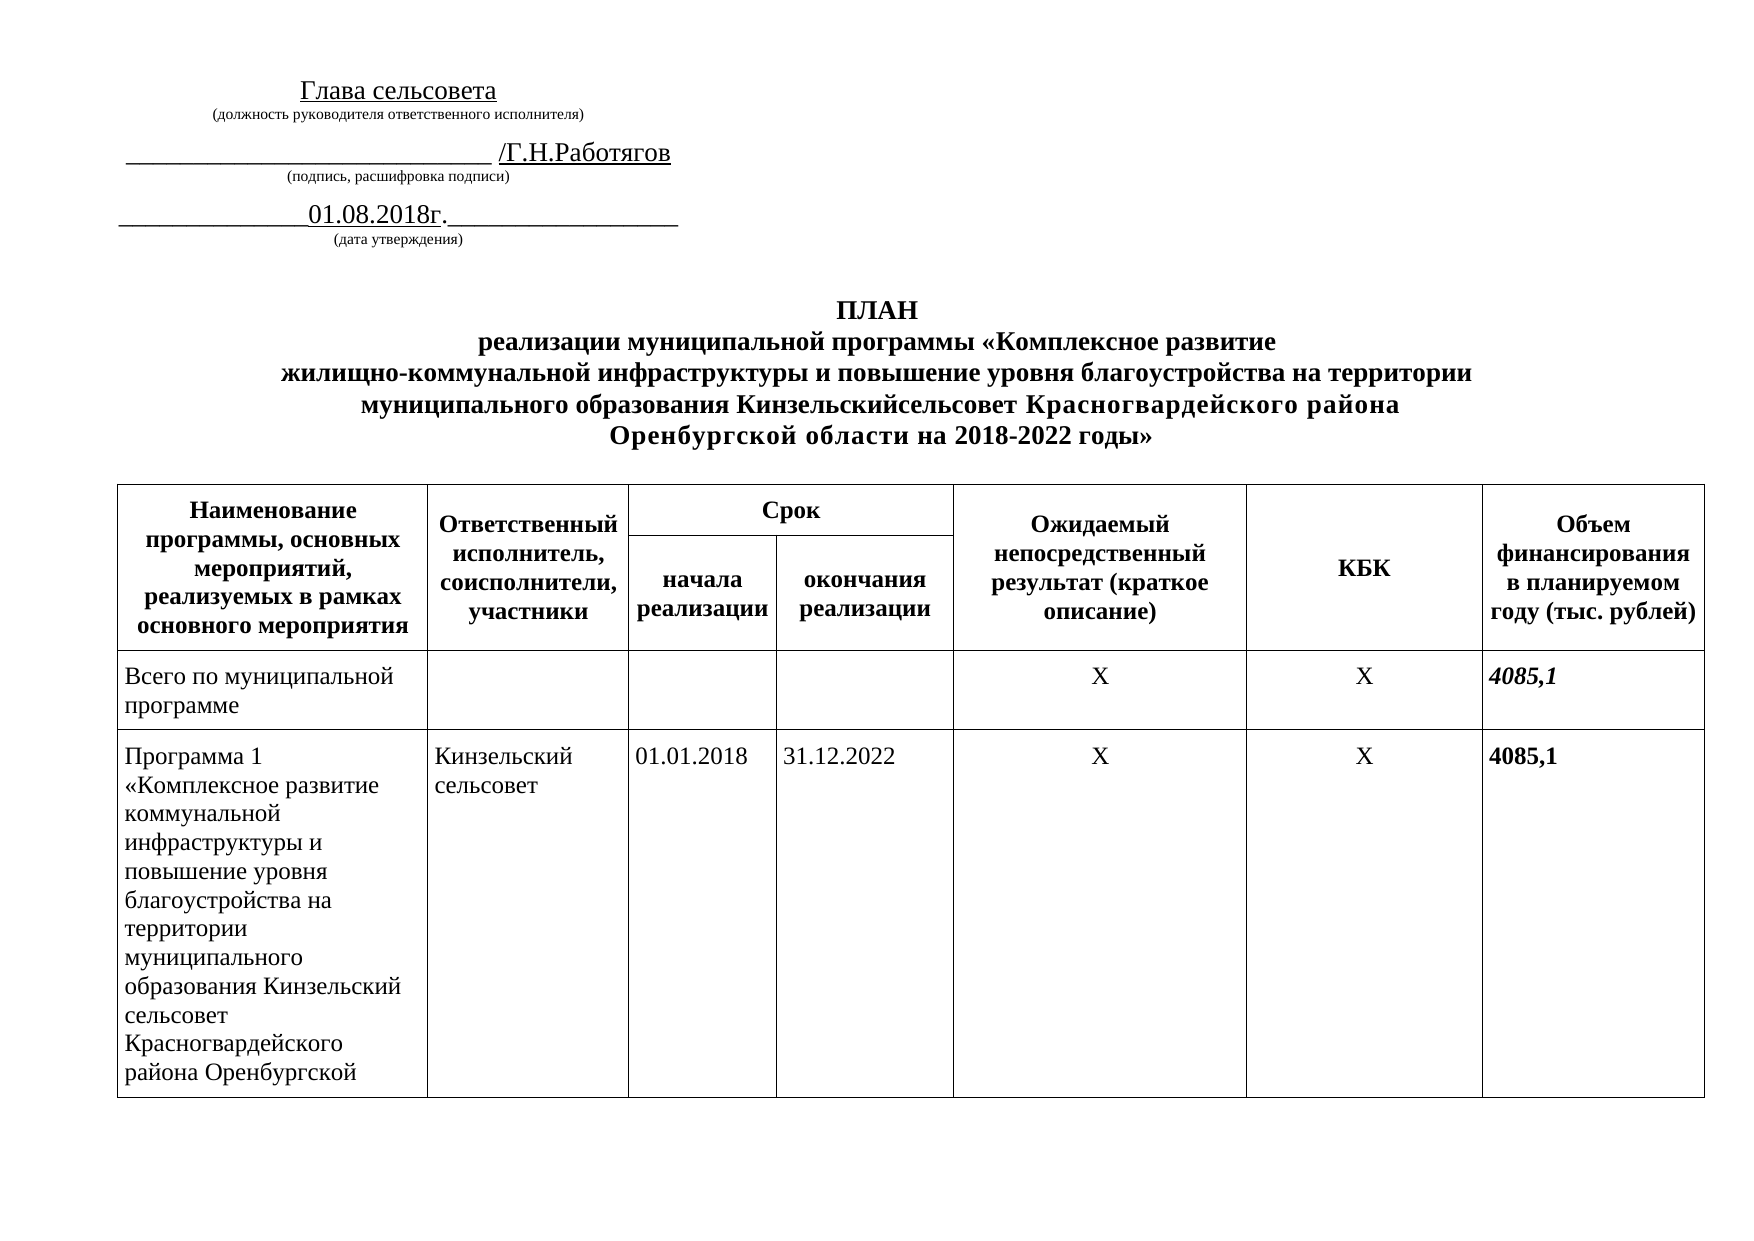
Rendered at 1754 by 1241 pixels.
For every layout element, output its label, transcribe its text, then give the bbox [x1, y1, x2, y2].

table_cell Х [1247, 651, 1482, 729]
table_header Срок [629, 485, 953, 534]
table_header Ответственный исполнитель, соисполнители, участники [428, 485, 628, 649]
table_cell 01.01.2018 [629, 730, 776, 1097]
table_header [107, 74, 689, 261]
table_header КБК [1247, 485, 1482, 649]
table_cell Всего по муниципальной программе [118, 651, 427, 729]
table_cell 31.12.2022 [777, 730, 953, 1097]
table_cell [428, 730, 628, 1097]
text ПЛАН [118, 294, 1636, 325]
table_cell [777, 651, 953, 729]
table_cell начала реализации [629, 536, 776, 649]
table_cell 4085,1 [1483, 730, 1704, 1097]
text реализации муниципальной программы «Комплексное развитие [118, 325, 1636, 357]
table_cell X [954, 730, 1246, 1097]
table_header Ожидаемый непосредственный результат (краткое описание) [954, 485, 1246, 649]
table_cell Х [954, 651, 1246, 729]
text муниципального образования Кинзельскийсельсовет Красногвардейского района [118, 388, 1636, 419]
table_cell 4085,1 [1483, 651, 1704, 729]
table_cell [629, 651, 776, 729]
table_cell X [1247, 730, 1482, 1097]
table_cell окончания реализации [777, 536, 953, 649]
text жилищно-коммунальной инфраструктуры и повышение уровня благоустройства на территории [118, 357, 1636, 388]
table_header Наименование программы, основных мероприятий, реализуемых в рамках основного мероприятия [118, 485, 427, 649]
table_header Объем финансирования в планируемом году (тыс. рублей) [1483, 485, 1704, 649]
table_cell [118, 730, 427, 1097]
table_cell [428, 651, 628, 729]
text Оренбургской области на 2018-2022 годы» [118, 419, 1636, 450]
